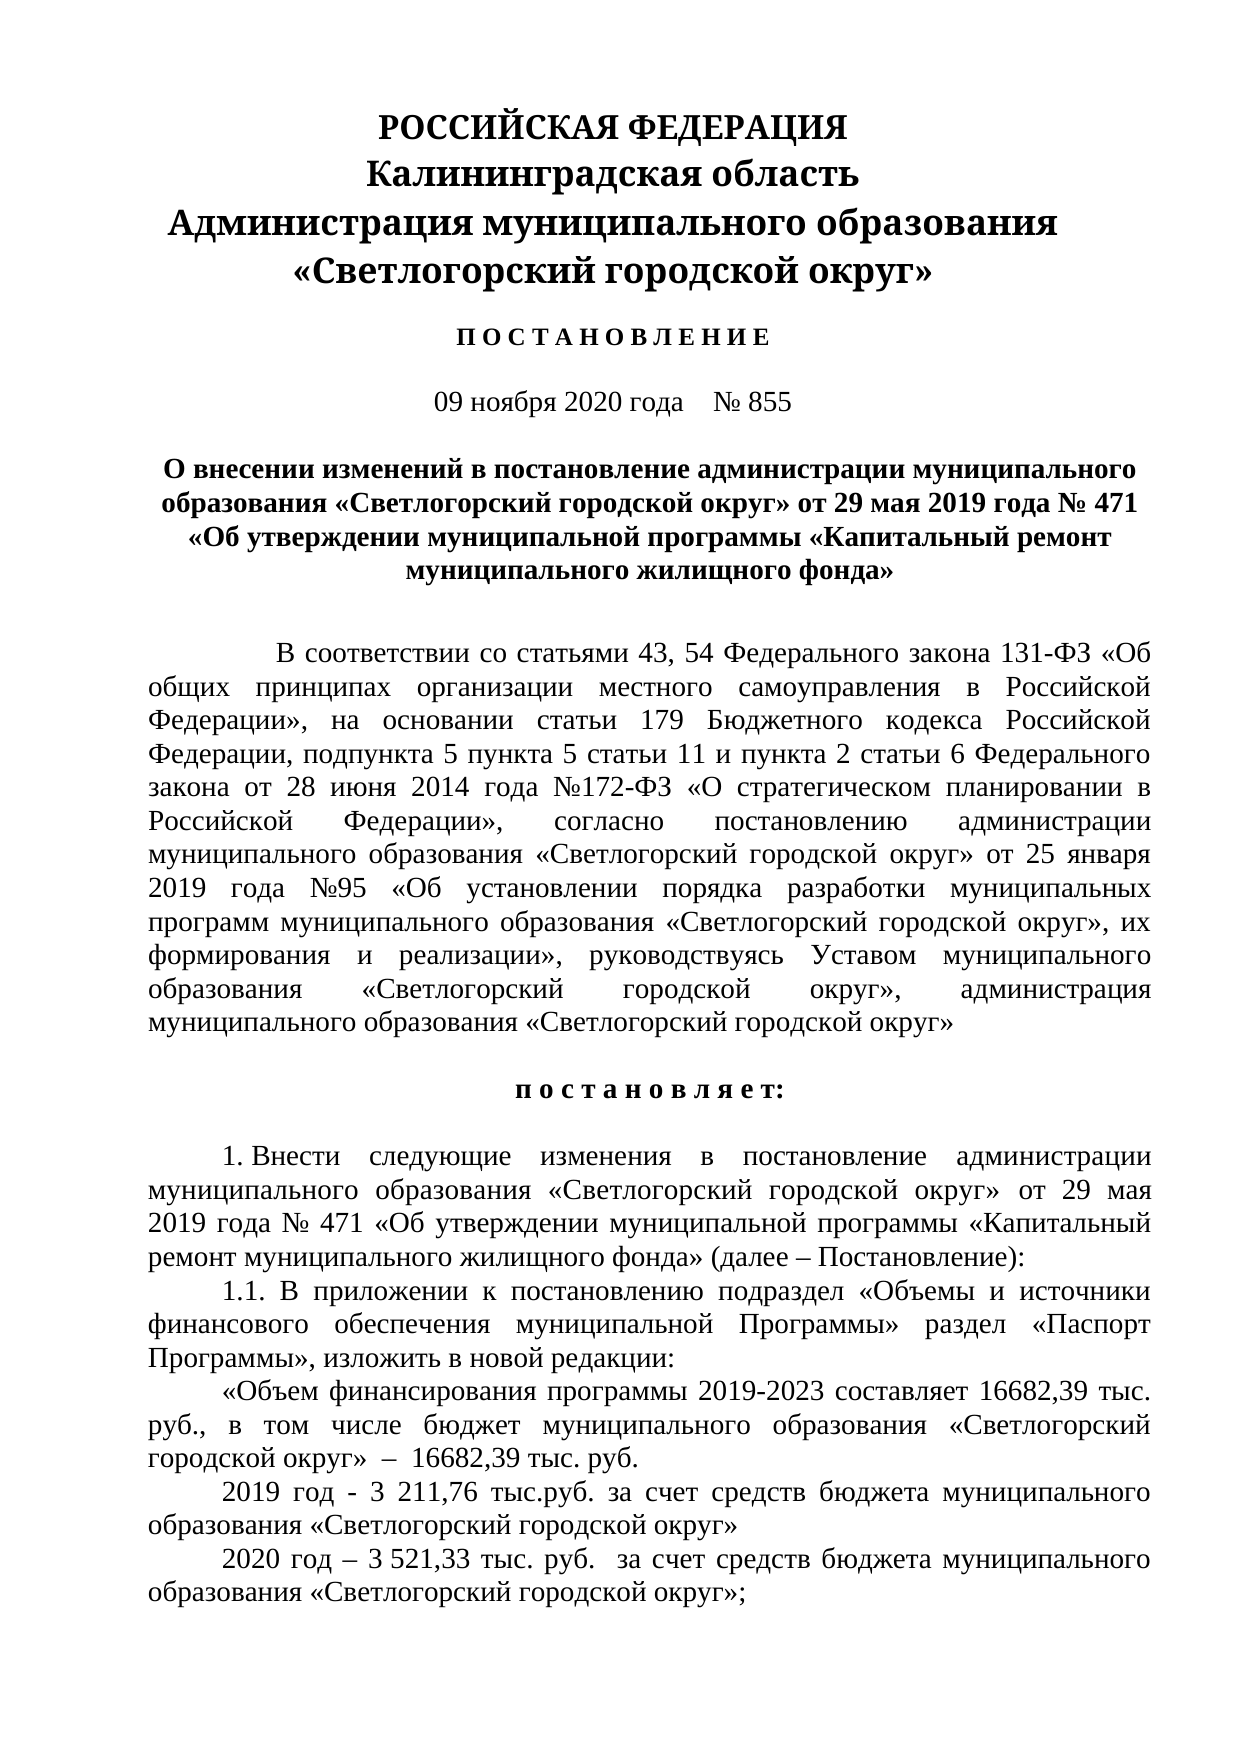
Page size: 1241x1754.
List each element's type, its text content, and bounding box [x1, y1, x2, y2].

text «Светлогорский городской округ» [103, 245, 1122, 293]
text 2020 год – 3 521,33 тыс. руб. за счет средств бюджета муниципального образования «Светлогорский городской округ»; [148, 1541, 1152, 1608]
text 1.1. В приложении к постановлению подраздел «Объемы и источники финансового обеспечения муниципальной Программы» раздел «Паспорт Программы», изложить в новой редакции: [148, 1273, 1152, 1373]
text Калининградская область [103, 149, 1122, 197]
text П О С Т А Н О В Л Е Н И Е [103, 322, 1122, 351]
text п о с т а н о в л я е т: [148, 1071, 1152, 1105]
list Внести следующие изменения в постановление администрации муниципального образования «Светлогорский городской округ» от 29 мая 2019 года № 471 «Об утверждении муниципальной программы «Капитальный ремонт муниципального жилищного фонда» (далее – Постановление): [148, 1138, 1152, 1273]
subtitle О внесении изменений в постановление администрации муниципального образования «Светлогорский городской округ» от 29 мая 2019 года № 471 «Об утверждении муниципальной программы «Капитальный ремонт муниципального жилищного фонда» [148, 452, 1152, 586]
text 09 ноября 2020 года № 855 [103, 384, 1122, 418]
text В соответствии со статьями 43, 54 Федерального закона 131-ФЗ «Об общих принципах организации местного самоуправления в Российской Федерации», на основании статьи 179 Бюджетного кодекса Российской Федерации, подпункта 5 пункта 5 статьи 11 и пункта 2 статьи 6 Федерального закона от 28 июня 2014 года №172-ФЗ «О стратегическом планировании в Российской Федерации», согласно постановлению администрации муниципального образования «Светлогорский городской округ» от 25 января 2019 года №95 «Об установлении порядка разработки муниципальных программ муниципального образования «Светлогорский городской округ», их формирования и реализации», руководствуясь Уставом муниципального образования «Светлогорский городской округ», администрация муниципального образования «Светлогорский городской округ» [148, 635, 1152, 1038]
text 2019 год - 3 211,76 тыс.руб. за счет средств бюджета муниципального образования «Светлогорский городской округ» [148, 1474, 1152, 1541]
text Администрация муниципального образования [103, 197, 1122, 245]
text «Объем финансирования программы 2019-2023 составляет 16682,39 тыс. руб., в том числе бюджет муниципального образования «Светлогорский городской округ» – 16682,39 тыс. руб. [148, 1373, 1152, 1474]
text РОССИЙСКАЯ ФЕДЕРАЦИЯ [103, 103, 1122, 149]
